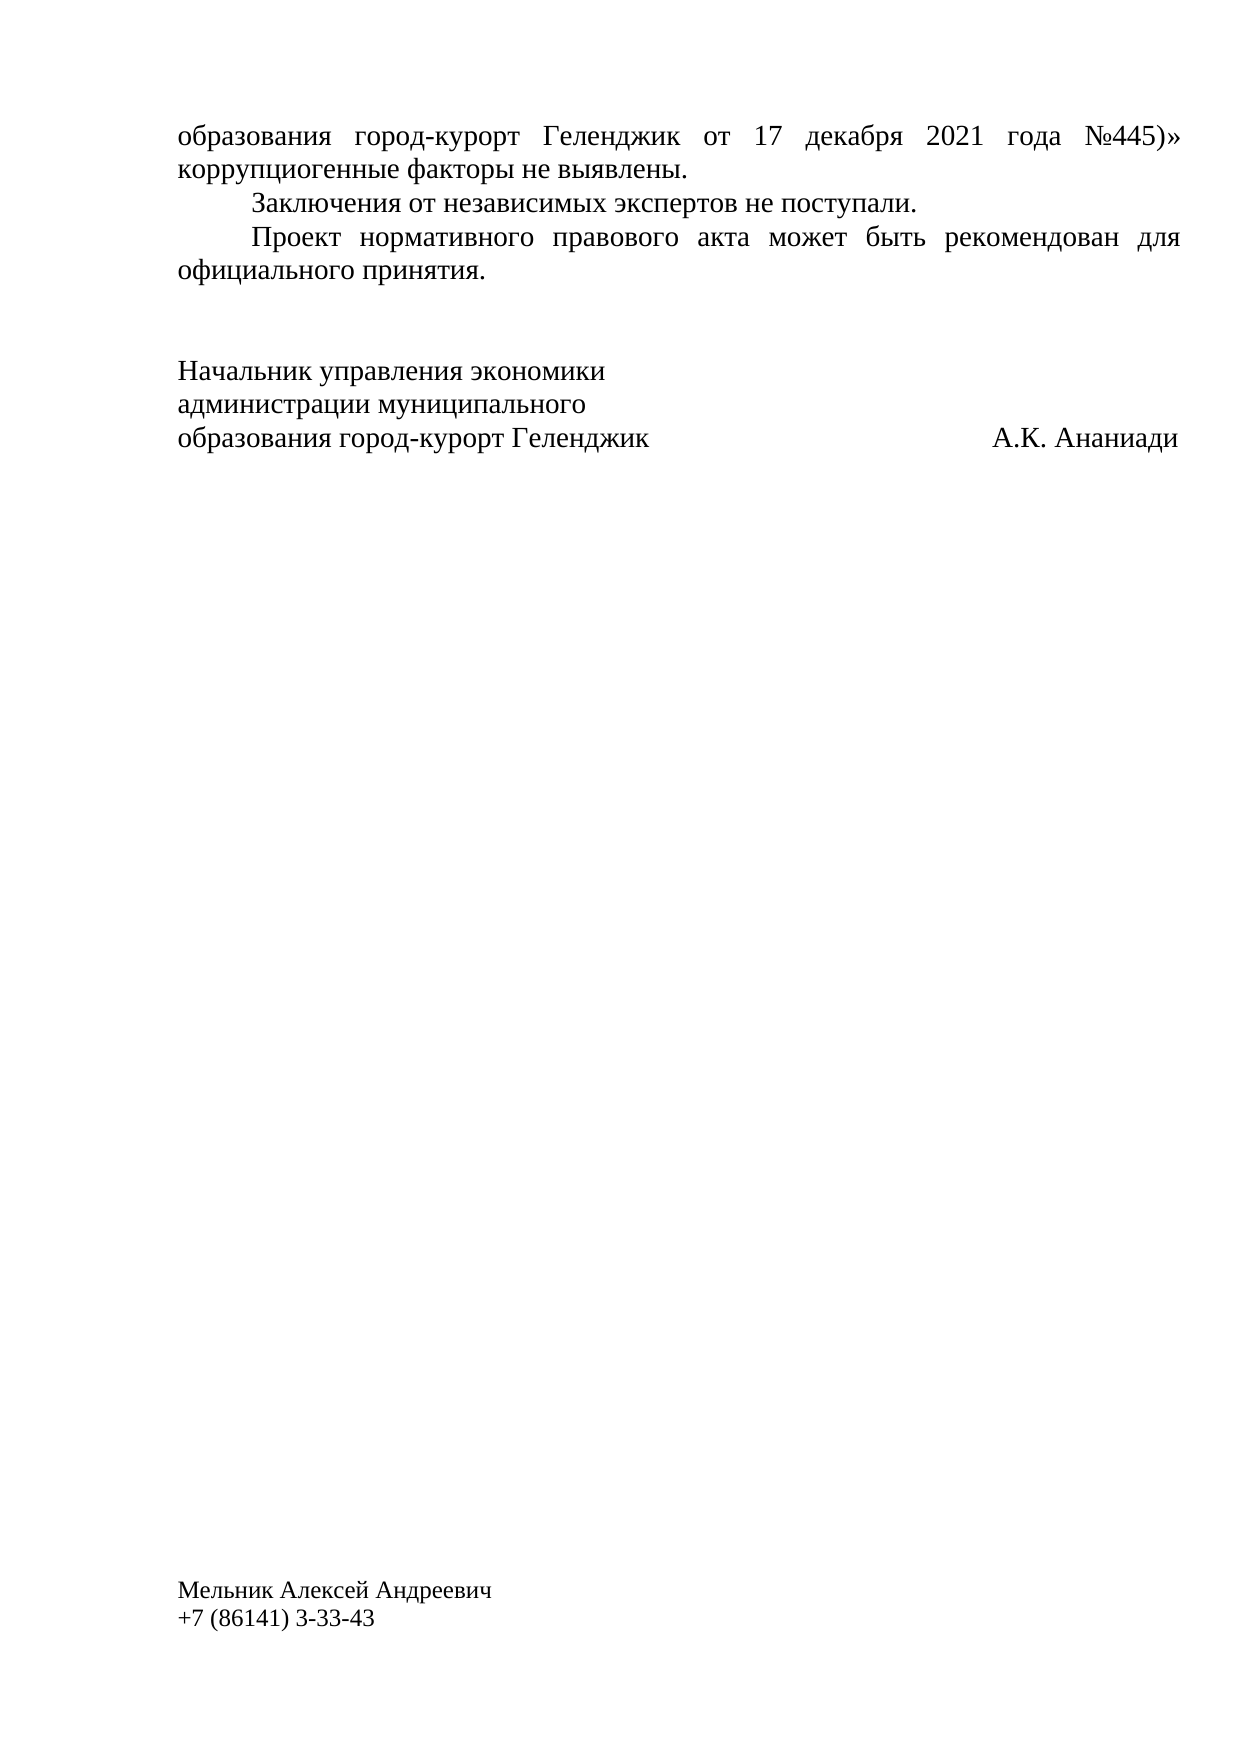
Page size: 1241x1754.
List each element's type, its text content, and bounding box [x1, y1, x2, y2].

text Мельник Алексей Андреевич [177, 1575, 1181, 1603]
text Начальник управления экономики [177, 353, 1181, 386]
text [177, 118, 1181, 185]
text Проект нормативного правового акта может быть рекомендован для официального принятия. [177, 219, 1181, 286]
text образования город-курорт Геленджик А.К. Ананиади [177, 420, 1181, 453]
text +7 (86141) 3-33-43 [177, 1603, 1181, 1632]
text Заключения от независимых экспертов не поступали. [177, 185, 1181, 219]
text администрации муниципального [177, 386, 1181, 420]
